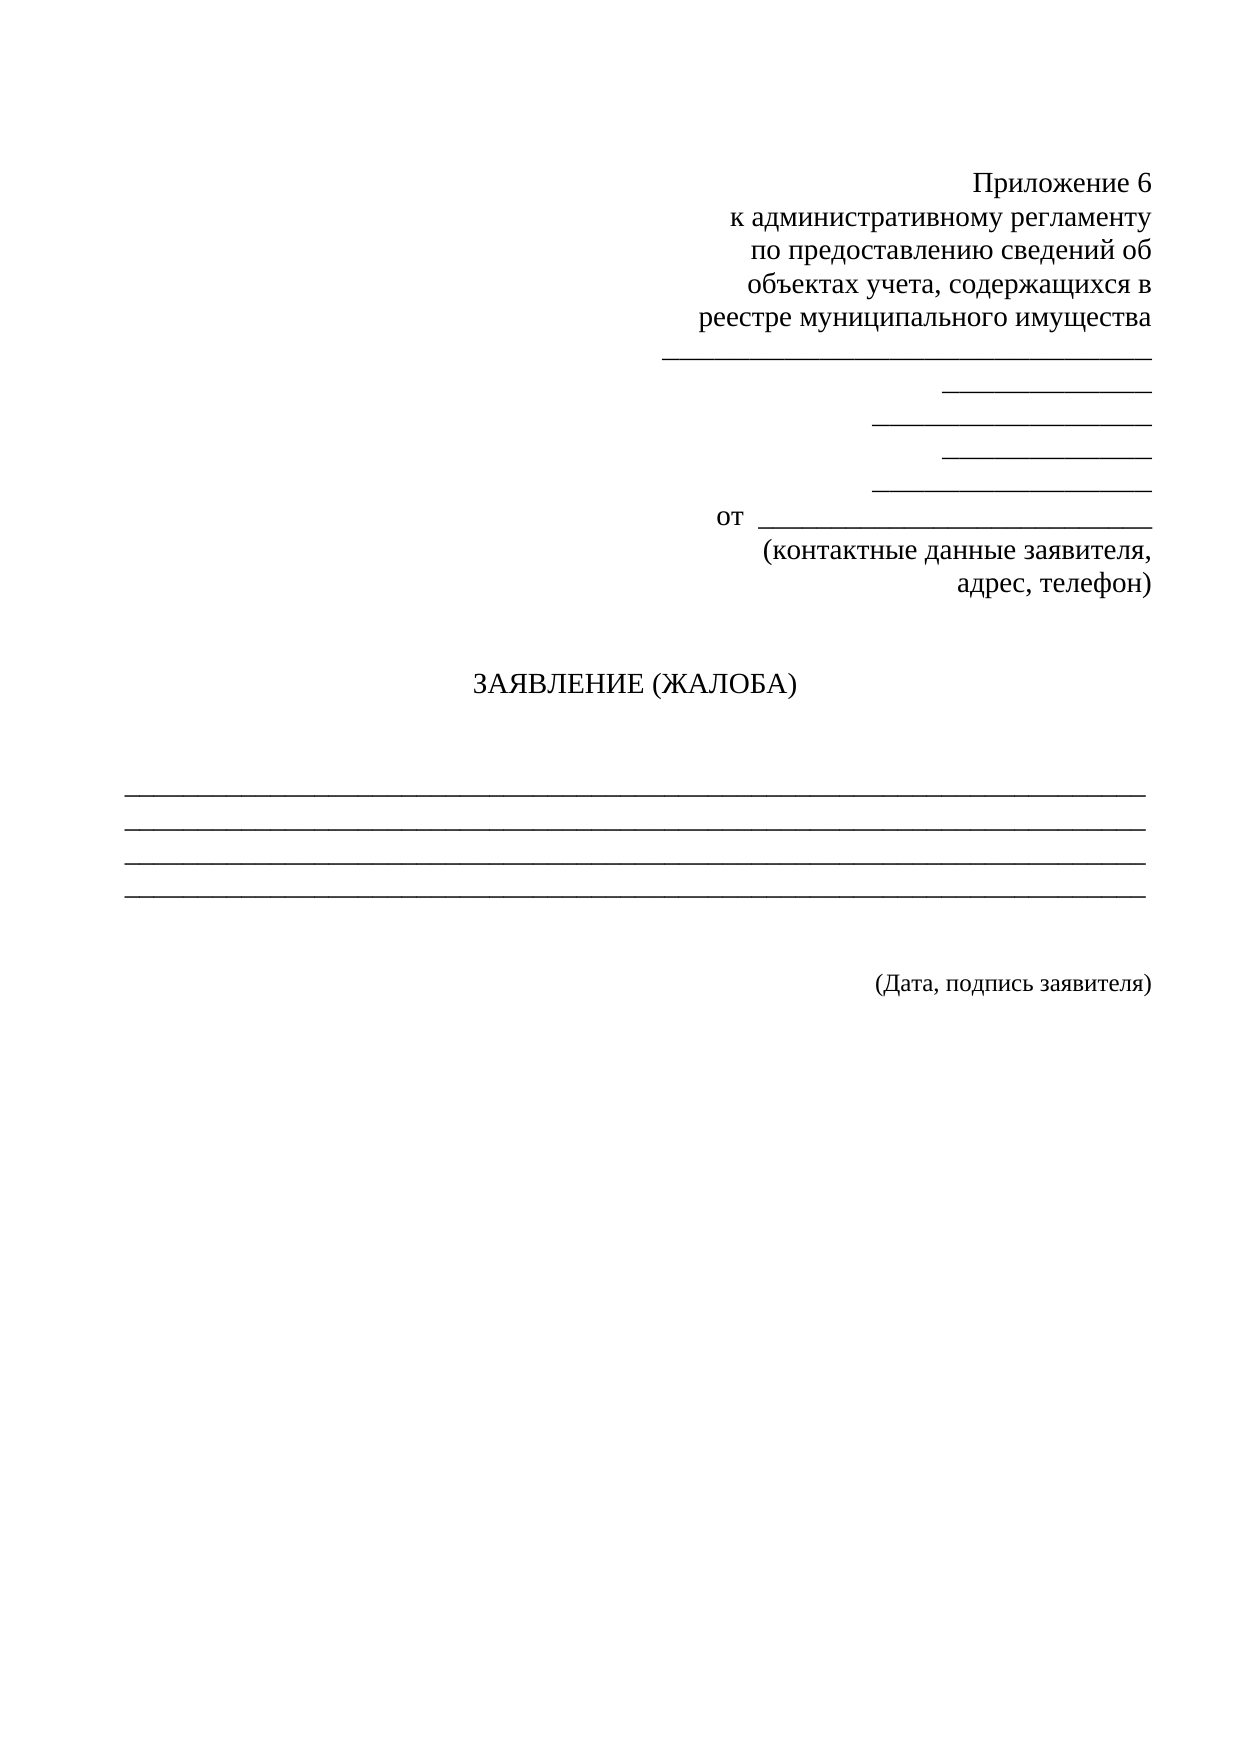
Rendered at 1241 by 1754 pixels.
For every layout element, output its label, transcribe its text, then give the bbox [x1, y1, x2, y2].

text ____________________________ [118, 432, 1152, 498]
text объектах учета, содержащихся в [118, 266, 1152, 299]
text ______________________________________________________________________ [118, 867, 1152, 901]
text адрес, телефон) [118, 565, 1152, 599]
text реестре муниципального имущества [118, 299, 1152, 333]
text ____________________________ [118, 366, 1152, 432]
text ______________________________________________________________________ [118, 834, 1152, 867]
text Приложение 6 [118, 165, 1152, 199]
text ______________________________________________________________________ [118, 767, 1152, 800]
text к административному регламенту [118, 199, 1152, 232]
text ____________________________ [118, 333, 1152, 366]
text (Дата, подпись заявителя) [118, 968, 1152, 997]
text от ___________________________ [118, 498, 1152, 532]
text ______________________________________________________________________ [118, 800, 1152, 834]
text (контактные данные заявителя, [118, 532, 1152, 565]
text по предоставлению сведений об [118, 232, 1152, 266]
text ЗАЯВЛЕНИЕ (ЖАЛОБА) [118, 666, 1152, 699]
